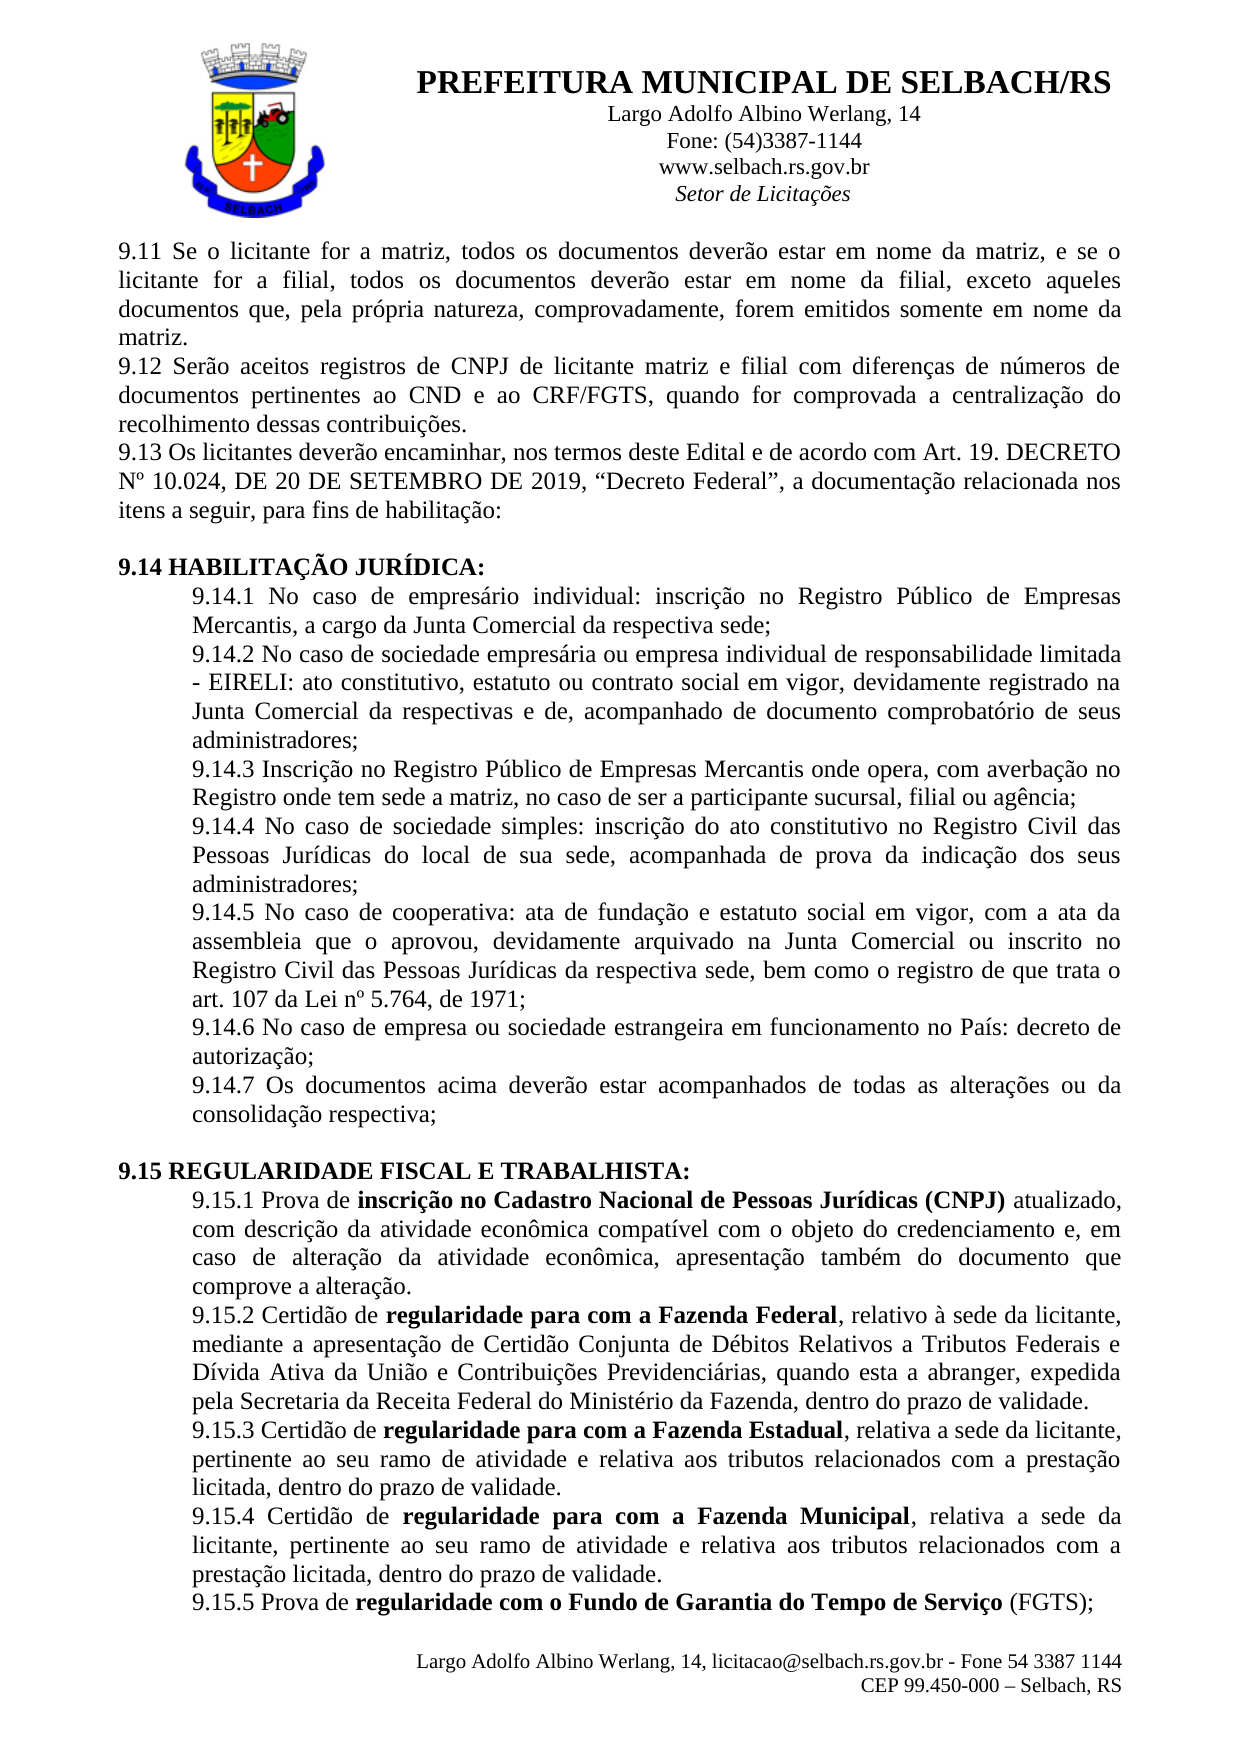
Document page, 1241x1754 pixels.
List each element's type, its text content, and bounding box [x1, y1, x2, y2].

text 9.14.1 No caso de empresário individual: inscrição no Registro Público de Empresas Mercantis, a cargo da Junta Comercial da respectiva sede; [118, 581, 1122, 639]
text 9.15.4 Certidão de regularidade para com a Fazenda Municipal, relativa a sede da licitante, pertinente ao seu ramo de atividade e relativa aos tributos relacionados com a prestação licitada, dentro do prazo de validade. [118, 1501, 1122, 1587]
text 9.14.4 No caso de sociedade simples: inscrição do ato constitutivo no Registro Civil das Pessoas Jurídicas do local de sua sede, acompanhada de prova da indicação dos seus administradores; [118, 811, 1122, 897]
text 9.12 Serão aceitos registros de CNPJ de licitante matriz e filial com diferenças de números de documentos pertinentes ao CND e ao CRF/FGTS, quando for comprovada a centralização do recolhimento dessas contribuições. [118, 351, 1122, 437]
text 9.14.3 Inscrição no Registro Público de Empresas Mercantis onde opera, com averbação no Registro onde tem sede a matriz, no caso de ser a participante sucursal, filial ou agência; [118, 754, 1122, 811]
text 9.15.2 Certidão de regularidade para com a Fazenda Federal, relativo à sede da licitante, mediante a apresentação de Certidão Conjunta de Débitos Relativos a Tributos Federais e Dívida Ativa da União e Contribuições Previdenciárias, quando esta a abranger, expedida pela Secretaria da Receita Federal do Ministério da Fazenda, dentro do prazo de validade. [118, 1300, 1122, 1415]
picture [154, 42, 357, 218]
text 9.14.5 No caso de cooperativa: ata de fundação e estatuto social em vigor, com a ata da assembleia que o aprovou, devidamente arquivado na Junta Comercial ou inscrito no Registro Civil das Pessoas Jurídicas da respectiva sede, bem como o registro de que trata o art. 107 da Lei nº 5.764, de 1971; [118, 897, 1122, 1012]
text 9.15 REGULARIDADE FISCAL E TRABALHISTA: [118, 1156, 1122, 1185]
text 9.15.3 Certidão de regularidade para com a Fazenda Estadual, relativa a sede da licitante, pertinente ao seu ramo de atividade e relativa aos tributos relacionados com a prestação licitada, dentro do prazo de validade. [118, 1415, 1122, 1501]
text 9.14.2 No caso de sociedade empresária ou empresa individual de responsabilidade limitada - EIRELI: ato constitutivo, estatuto ou contrato social em vigor, devidamente registrado na Junta Comercial da respectivas e de, acompanhado de documento comprobatório de seus administradores; [192, 639, 1122, 754]
text 9.13 Os licitantes deverão encaminhar, nos termos deste Edital e de acordo com Art. 19. DECRETO Nº 10.024, DE 20 DE SETEMBRO DE 2019, “Decreto Federal”, a documentação relacionada nos itens a seguir, para fins de habilitação: [118, 437, 1122, 524]
text 9.15.5 Prova de regularidade com o Fundo de Garantia do Tempo de Serviço (FGTS); [118, 1587, 1122, 1616]
text 9.14.7 Os documentos acima deverão estar acompanhados de todas as alterações ou da consolidação respectiva; [118, 1070, 1122, 1127]
text 9.14.6 No caso de empresa ou sociedade estrangeira em funcionamento no País: decreto de autorização; [118, 1012, 1122, 1070]
text 9.14 HABILITAÇÃO JURÍDICA: [118, 552, 1122, 581]
text 9.15.1 Prova de inscrição no Cadastro Nacional de Pessoas Jurídicas (CNPJ) atualizado, com descrição da atividade econômica compatível com o objeto do credenciamento e, em caso de alteração da atividade econômica, apresentação também do documento que comprove a alteração. [118, 1185, 1122, 1300]
text 9.11 Se o licitante for a matriz, todos os documentos deverão estar em nome da matriz, e se o licitante for a filial, todos os documentos deverão estar em nome da filial, exceto aqueles documentos que, pela própria natureza, comprovadamente, forem emitidos somente em nome da matriz. [118, 236, 1122, 351]
